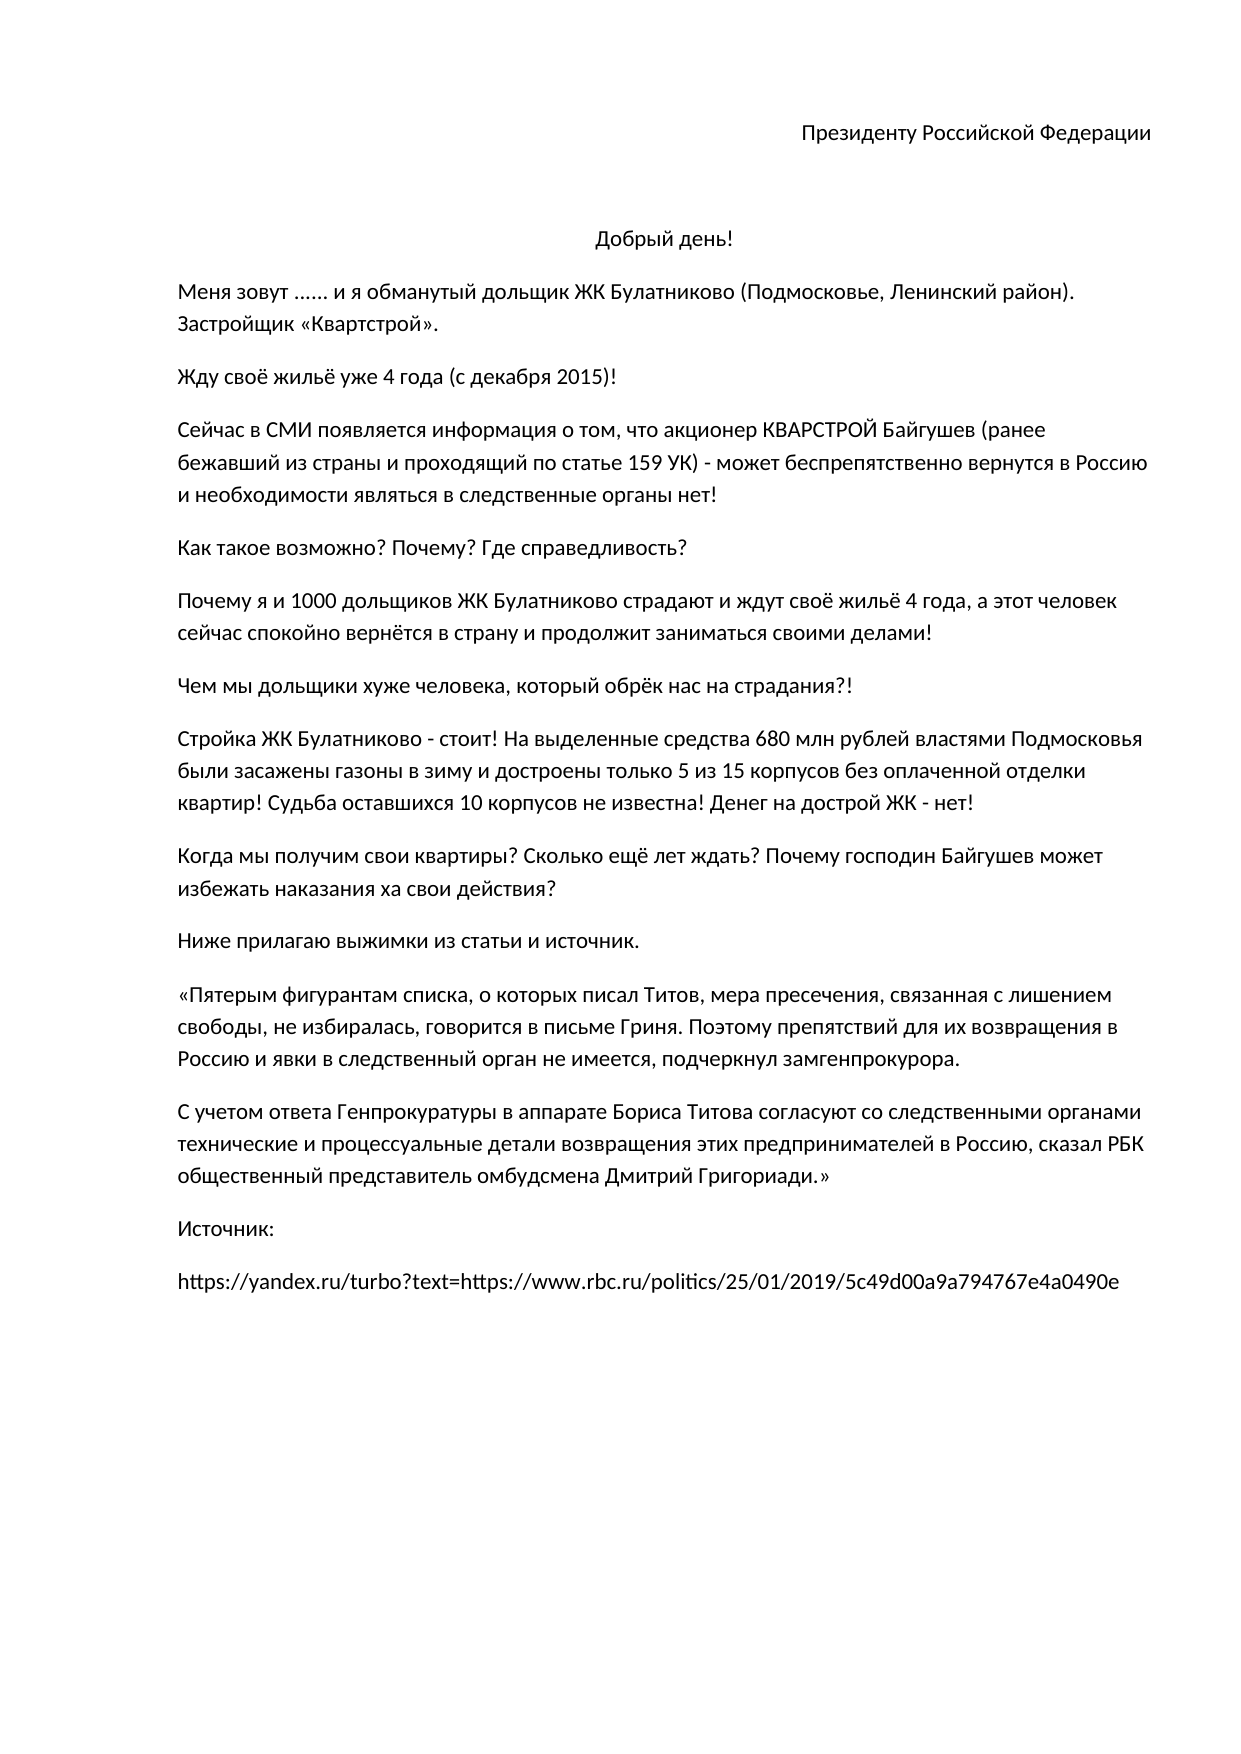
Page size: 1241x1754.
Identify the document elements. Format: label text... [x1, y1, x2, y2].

text Меня зовут ...... и я обманутый дольщик ЖК Булатниково (Подмосковье, Ленинский район). Застройщик «Квартстрой». [177, 277, 1152, 337]
text Добрый день! [177, 224, 1152, 252]
text Источник: [177, 1214, 1152, 1242]
text Президенту Российской Федерации [177, 118, 1152, 146]
text Когда мы получим свои квартиры? Сколько ещё лет ждать? Почему господин Байгушев может избежать наказания ха свои действия? [177, 841, 1152, 902]
text Почему я и 1000 дольщиков ЖК Булатниково страдают и ждут своё жильё 4 года, а этот человек сейчас спокойно вернётся в страну и продолжит заниматься своими делами! [177, 586, 1152, 646]
text Стройка ЖК Булатниково - стоит! На выделенные средства 680 млн рублей властями Подмосковья были засажены газоны в зиму и достроены только 5 из 15 корпусов без оплаченной отделки квартир! Судьба оставшихся 10 корпусов не известна! Денег на дострой ЖК - нет! [177, 724, 1152, 816]
text Сейчас в СМИ появляется информация о том, что акционер КВАРСТРОЙ Байгушев (ранее бежавший из страны и проходящий по статье 159 УК) - может беспрепятственно вернутся в Россию и необходимости являться в следственные органы нет! [177, 415, 1152, 508]
text Как такое возможно? Почему? Где справедливость? [177, 533, 1152, 561]
text Жду своё жильё уже 4 года (с декабря 2015)! [177, 362, 1152, 390]
text https://yandex.ru/turbo?text=https://www.rbc.ru/politics/25/01/2019/5c49d00a9a794767e4a0490e [177, 1267, 1152, 1296]
text С учетом ответа Генпрокуратуры в аппарате Бориса Титова согласуют со следственными органами технические и процессуальные детали возвращения этих предпринимателей в Россию, сказал РБК общественный представитель омбудсмена Дмитрий Григориади.» [177, 1097, 1152, 1189]
text Ниже прилагаю выжимки из статьи и источник. [177, 927, 1152, 955]
text Чем мы дольщики хуже человека, который обрёк нас на страдания?! [177, 671, 1152, 699]
text «Пятерым фигурантам списка, о которых писал Титов, мера пресечения, связанная с лишением свободы, не избиралась, говорится в письме Гриня. Поэтому препятствий для их возвращения в Россию и явки в следственный орган не имеется, подчеркнул замгенпрокурора. [177, 980, 1152, 1072]
